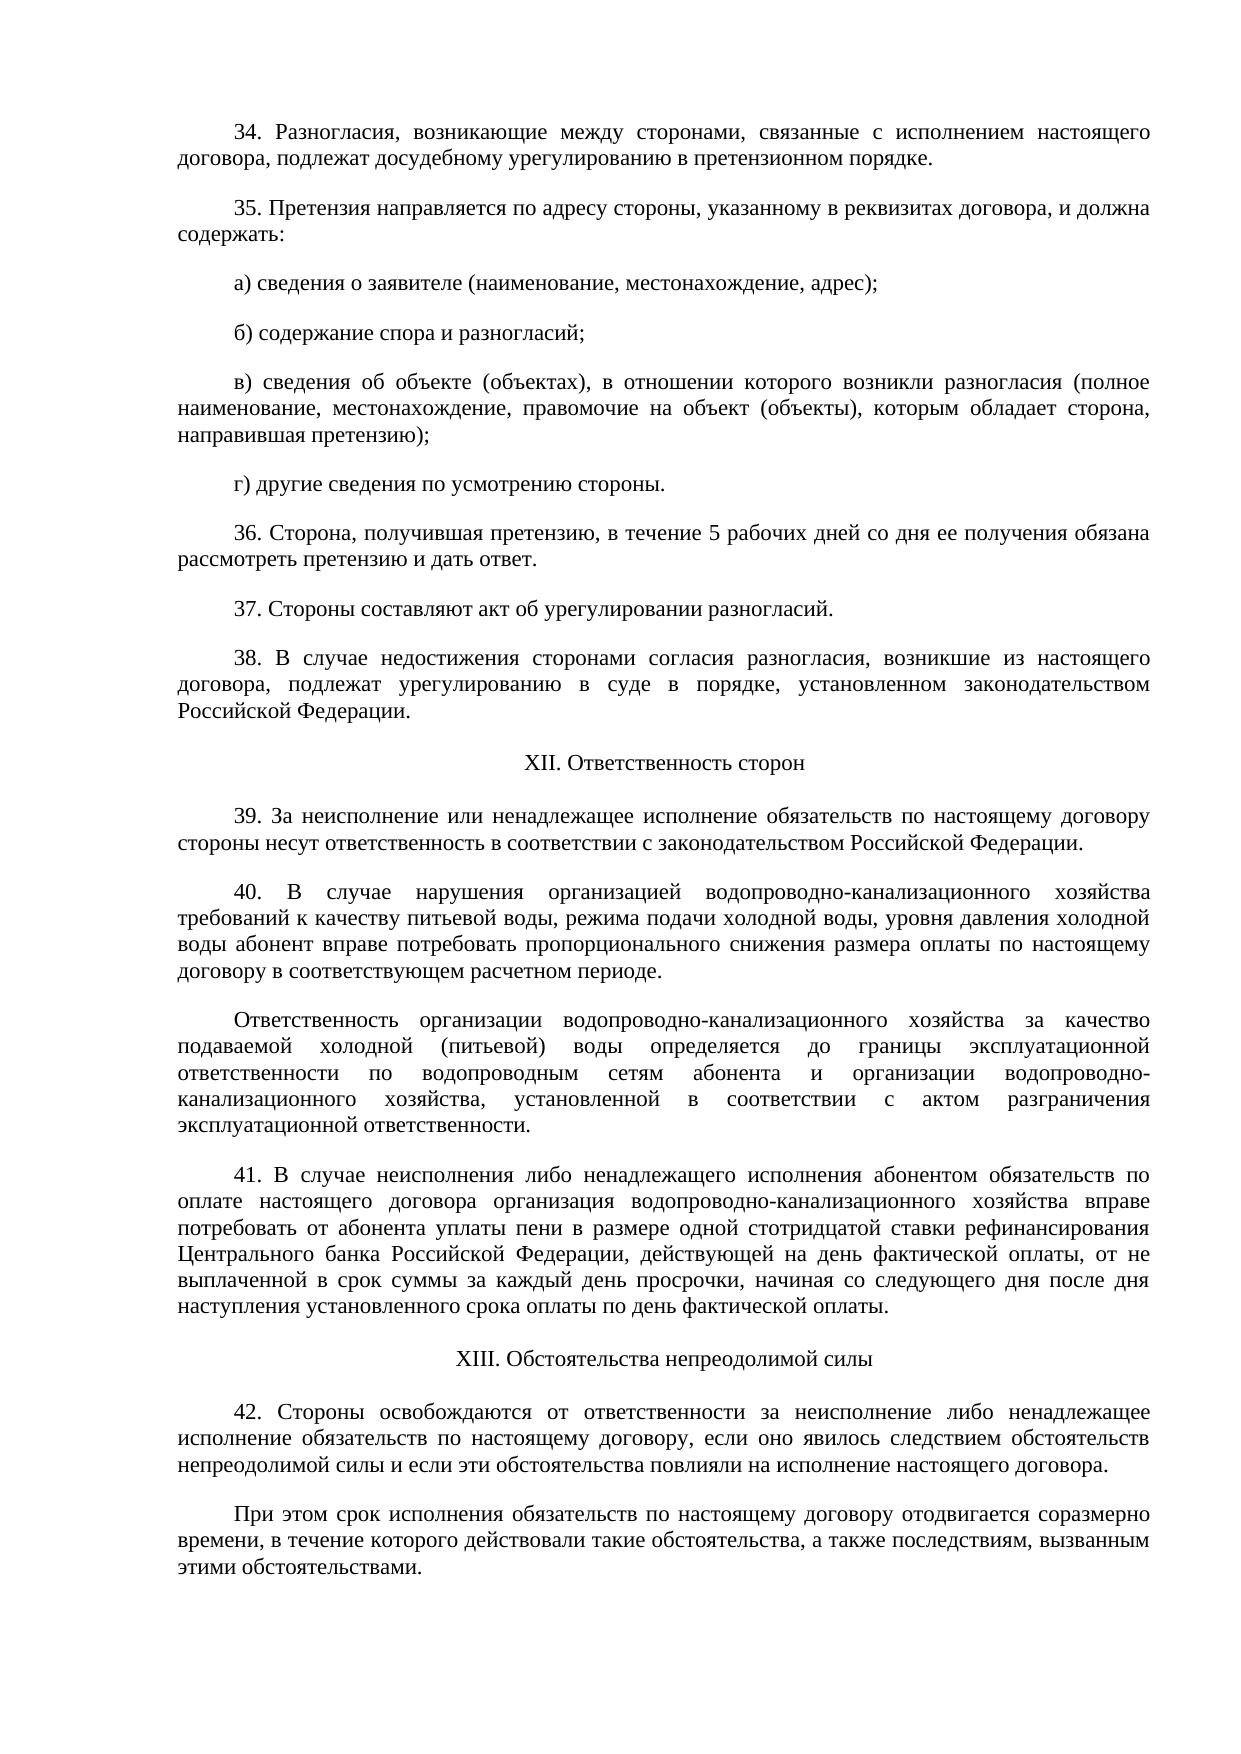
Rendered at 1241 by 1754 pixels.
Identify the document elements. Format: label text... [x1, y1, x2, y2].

text 42. Стороны освобождаются от ответственности за неисполнение либо ненадлежащее исполнение обязательств по настоящему договору, если оно явилось следствием обстоятельств непреодолимой силы и если эти обстоятельства повлияли на исполнение настоящего договора. [177, 1398, 1152, 1477]
text б) содержание спора и разногласий; [177, 319, 1152, 345]
text 39. За неисполнение или ненадлежащее исполнение обязательств по настоящему договору стороны несут ответственность в соответствии с законодательством Российской Федерации. [177, 802, 1152, 855]
text 41. В случае неисполнения либо ненадлежащего исполнения абонентом обязательств по оплате настоящего договора организация водопроводно-канализационного хозяйства вправе потребовать от абонента уплаты пени в размере одной стотридцатой ставки рефинансирования Центрального банка Российской Федерации, действующей на день фактической оплаты, от не выплаченной в срок суммы за каждый день просрочки, начиная со следующего дня после дня наступления установленного срока оплаты по день фактической оплаты. [177, 1161, 1152, 1319]
text 36. Сторона, получившая претензию, в течение 5 рабочих дней со дня ее получения обязана рассмотреть претензию и дать ответ. [177, 519, 1152, 572]
text XII. Ответственность сторон [177, 749, 1152, 776]
text 35. Претензия направляется по адресу стороны, указанному в реквизитах договора, и должна содержать: [177, 194, 1152, 246]
text 37. Стороны составляют акт об урегулировании разногласий. [177, 595, 1152, 621]
text Ответственность организации водопроводно-канализационного хозяйства за качество подаваемой холодной (питьевой) воды определяется до границы эксплуатационной ответственности по водопроводным сетям абонента и организации водопроводно-канализационного хозяйства, установленной в соответствии с актом разграничения эксплуатационной ответственности. [177, 1006, 1152, 1138]
text 34. Разногласия, возникающие между сторонами, связанные с исполнением настоящего договора, подлежат досудебному урегулированию в претензионном порядке. [177, 118, 1152, 171]
text г) другие сведения по усмотрению стороны. [177, 470, 1152, 496]
text XIII. Обстоятельства непреодолимой силы [177, 1345, 1152, 1372]
text 38. В случае недостижения сторонами согласия разногласия, возникшие из настоящего договора, подлежат урегулированию в суде в порядке, установленном законодательством Российской Федерации. [177, 644, 1152, 723]
text 40. В случае нарушения организацией водопроводно-канализационного хозяйства требований к качеству питьевой воды, режима подачи холодной воды, уровня давления холодной воды абонент вправе потребовать пропорционального снижения размера оплаты по настоящему договору в соответствующем расчетном периоде. [177, 878, 1152, 983]
text в) сведения об объекте (объектах), в отношении которого возникли разногласия (полное наименование, местонахождение, правомочие на объект (объекты), которым обладает сторона, направившая претензию); [177, 368, 1152, 447]
text При этом срок исполнения обязательств по настоящему договору отодвигается соразмерно времени, в течение которого действовали такие обстоятельства, а также последствиям, вызванным этими обстоятельствами. [177, 1500, 1152, 1579]
text а) сведения о заявителе (наименование, местонахождение, адрес); [177, 269, 1152, 296]
